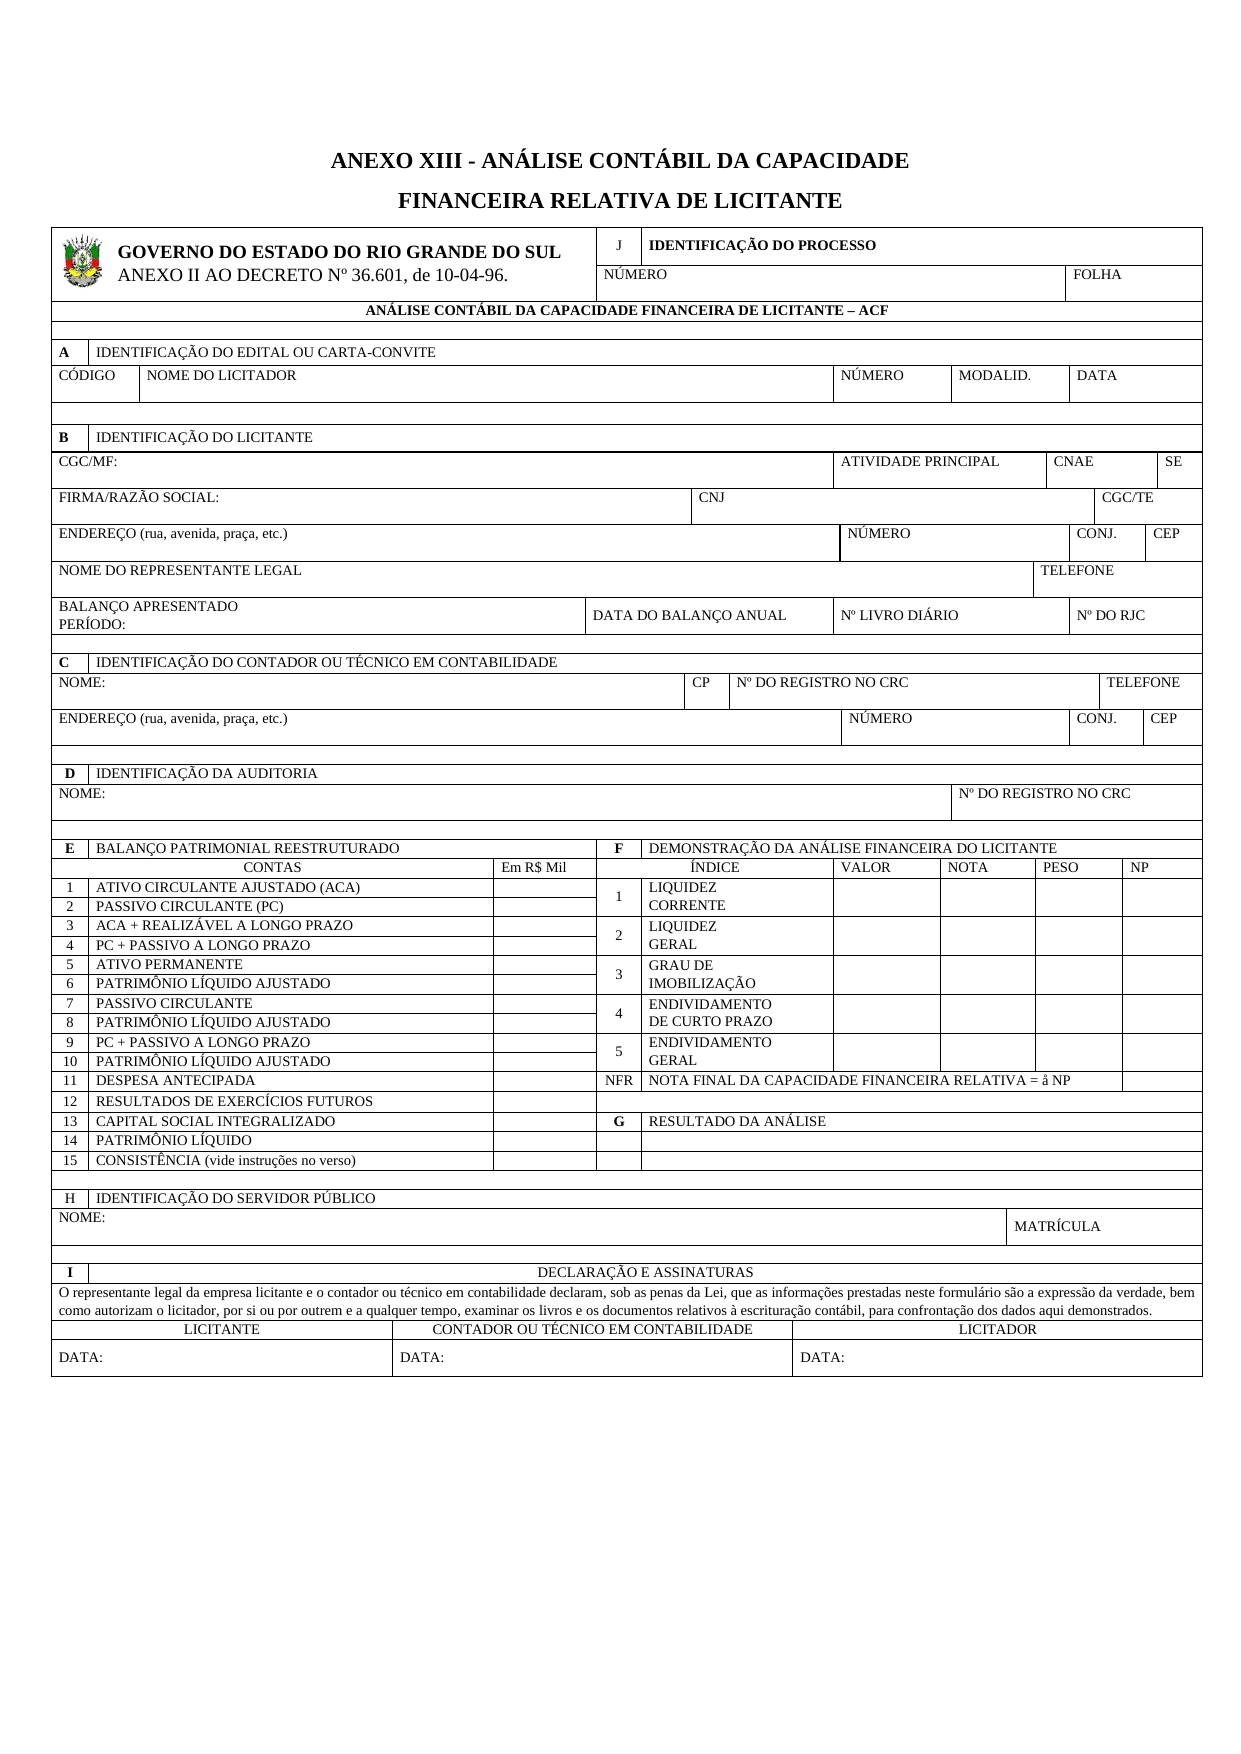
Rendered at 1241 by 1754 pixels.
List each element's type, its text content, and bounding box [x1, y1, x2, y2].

table_cell [941, 995, 1035, 1032]
table_cell DATA: [793, 1340, 1202, 1376]
table_cell CÓDIGO [52, 366, 139, 402]
table_cell [1036, 879, 1122, 916]
table_cell NOTA FINAL DA CAPACIDADE FINANCEIRA RELATIVA = å NP [642, 1072, 1122, 1091]
table_cell [52, 821, 1202, 839]
table_cell PATRIMÔNIO LÍQUIDO [89, 1132, 493, 1151]
table_cell BALANÇO PATRIMONIAL REESTRUTURADO [89, 840, 596, 858]
table_cell B [52, 425, 88, 451]
table_cell F [597, 840, 641, 858]
table_cell NP [1123, 859, 1202, 877]
table_cell NFR [597, 1072, 641, 1091]
table_cell IDENTIFICAÇÃO DO CONTADOR OU TÉCNICO EM CONTABILIDADE [89, 654, 1202, 672]
table_cell LIQUIDEZ GERAL [642, 917, 833, 955]
subtitle ANEXO XIII - ANÁLISE CONTÁBIL DA CAPACIDADE FINANCEIRA RELATIVA DE LICITANTE [266, 148, 974, 213]
table_cell [494, 879, 596, 897]
table_cell BALANÇO APRESENTADO PERÍODO: [52, 598, 585, 634]
table_cell CEP [1144, 710, 1202, 745]
table_cell PATRIMÔNIO LÍQUIDO AJUSTADO [89, 1014, 493, 1032]
table_cell RESULTADOS DE EXERCÍCIOS FUTUROS [89, 1092, 493, 1112]
table_cell PC + PASSIVO A LONGO PRAZO [89, 937, 493, 955]
table_cell NÚMERO [834, 366, 951, 402]
table_cell 14 [52, 1132, 88, 1151]
table_cell FIRMA/RAZÃO SOCIAL: [52, 489, 691, 524]
table_cell 1 [597, 879, 641, 916]
table_cell [1123, 956, 1202, 994]
table_cell IDENTIFICAÇÃO DO EDITAL OU CARTA-CONVITE [89, 340, 1202, 365]
table_cell 3 [597, 956, 641, 994]
table_cell LICITADOR [793, 1321, 1202, 1339]
table_header [52, 228, 110, 301]
table_cell ATIVO CIRCULANTE AJUSTADO (ACA) [89, 879, 493, 897]
table_cell [1123, 1034, 1202, 1071]
table_cell CGC/TE [1095, 489, 1202, 524]
table_cell 2 [597, 917, 641, 955]
table_cell DATA: [52, 1340, 392, 1376]
table_cell Nº DO REGISTRO NO CRC [730, 674, 1099, 709]
table_cell NÚMERO [841, 525, 1069, 561]
table_cell TELEFONE [1100, 674, 1202, 709]
table_cell 5 [52, 956, 88, 974]
table_cell [1123, 879, 1202, 916]
table_cell IDENTIFICAÇÃO DA AUDITORIA [89, 765, 1202, 783]
table_cell IDENTIFICAÇÃO DO SERVIDOR PÚBLICO [89, 1190, 1202, 1208]
table_cell NOME: [52, 785, 951, 820]
table_cell [494, 937, 596, 955]
table_cell [494, 995, 596, 1013]
table_cell NOME DO LICITADOR [140, 366, 833, 402]
table_cell CONTADOR OU TÉCNICO EM CONTABILIDADE [393, 1321, 792, 1339]
table_cell [52, 1171, 1202, 1189]
table_cell A [52, 340, 88, 365]
table_cell Nº DO RJC [1070, 598, 1202, 634]
table_cell G [597, 1113, 641, 1131]
table_cell TELEFONE [1034, 562, 1202, 597]
table_cell 13 [52, 1113, 88, 1131]
table_header J [597, 228, 641, 265]
table_cell [642, 1152, 1202, 1170]
table_cell MATRÍCULA [1007, 1209, 1202, 1244]
table_cell NOME: [52, 1209, 1006, 1244]
table_cell CNJ [692, 489, 1094, 524]
table_cell [642, 1132, 1202, 1151]
table_cell PASSIVO CIRCULANTE (PC) [89, 898, 493, 916]
table_cell PATRIMÔNIO LÍQUIDO AJUSTADO [89, 1053, 493, 1071]
table_cell H [52, 1190, 88, 1208]
table_cell Nº LIVRO DIÁRIO [834, 598, 1069, 634]
table_cell 2 [52, 898, 88, 916]
table_cell ANÁLISE CONTÁBIL DA CAPACIDADE FINANCEIRA DE LICITANTE – ACF [52, 302, 1202, 321]
table_cell 1 [52, 879, 88, 897]
table_cell [834, 879, 940, 916]
table_cell O representante legal da empresa licitante e o contador ou técnico em contabilidade declaram, sob as penas da Lei, que as informações prestadas neste formulário são a expressão da verdade, bem como autorizam o licitador, por si ou por outrem e a qualquer tempo, examinar os livros e os documentos relativos à escrituração contábil, para confrontação dos dados aqui demonstrados. [52, 1284, 1202, 1320]
table_cell DATA DO BALANÇO ANUAL [586, 598, 833, 634]
table_cell CP [685, 674, 729, 709]
table_cell GRAU DE IMOBILIZAÇÃO [642, 956, 833, 994]
table_cell [52, 403, 1202, 424]
table_cell DEMONSTRAÇÃO DA ANÁLISE FINANCEIRA DO LICITANTE [642, 840, 1202, 858]
table_cell NÚMERO [842, 710, 1069, 745]
table_cell [52, 1246, 1202, 1263]
table_cell I [52, 1264, 88, 1283]
table_cell PESO [1036, 859, 1122, 877]
table_cell 15 [52, 1152, 88, 1170]
table_cell ENDIVIDAMENTO DE CURTO PRAZO [642, 995, 833, 1032]
table_cell [52, 635, 1202, 653]
table_cell [1123, 917, 1202, 955]
table_cell 5 [597, 1034, 641, 1071]
table_cell LICITANTE [52, 1321, 392, 1339]
table_cell ENDIVIDAMENTO GERAL [642, 1034, 833, 1071]
table_cell ATIVO PERMANENTE [89, 956, 493, 974]
table_cell [494, 1092, 596, 1112]
table_cell [834, 995, 940, 1032]
table_cell [834, 1034, 940, 1071]
table_cell [494, 898, 596, 916]
table_cell CONTAS [52, 859, 493, 877]
table_cell PASSIVO CIRCULANTE [89, 995, 493, 1013]
table_cell [494, 956, 596, 974]
table_cell [1036, 1034, 1122, 1071]
table_cell DATA: [393, 1340, 792, 1376]
table_cell 9 [52, 1034, 88, 1052]
table_cell [1036, 995, 1122, 1032]
table_cell FOLHA [1066, 266, 1202, 301]
table_cell NÚMERO [597, 266, 1065, 301]
table_cell NOTA [941, 859, 1035, 877]
table_cell [494, 1113, 596, 1131]
table_cell [834, 917, 940, 955]
table_cell CONJ. [1070, 525, 1145, 561]
table_cell [494, 1034, 596, 1052]
table_cell NOME DO REPRESENTANTE LEGAL [52, 562, 1033, 597]
table_cell [834, 956, 940, 994]
table_header IDENTIFICAÇÃO DO PROCESSO [642, 228, 1202, 265]
table_cell CONJ. [1070, 710, 1143, 745]
table_cell CEP [1146, 525, 1202, 561]
table_cell 6 [52, 975, 88, 994]
table_cell [494, 1152, 596, 1170]
table_cell 4 [597, 995, 641, 1032]
table_cell [941, 917, 1035, 955]
table_cell [1036, 917, 1122, 955]
table_cell ACA + REALIZÁVEL A LONGO PRAZO [89, 917, 493, 936]
table_cell [941, 879, 1035, 916]
table_cell D [52, 765, 88, 783]
table_cell CONSISTÊNCIA (vide instruções no verso) [89, 1152, 493, 1170]
table_cell 11 [52, 1072, 88, 1091]
table_cell 10 [52, 1053, 88, 1071]
table_cell [1123, 1072, 1202, 1091]
table_cell MODALID. [952, 366, 1069, 402]
table_cell [1036, 956, 1122, 994]
table_cell [597, 1092, 1202, 1112]
table_cell PATRIMÔNIO LÍQUIDO AJUSTADO [89, 975, 493, 994]
table_cell LIQUIDEZ CORRENTE [642, 879, 833, 916]
table_cell [597, 1152, 641, 1170]
table_header GOVERNO DO ESTADO DO RIO GRANDE DO SUL ANEXO II AO DECRETO Nº 36.601, de 10-04-96. [110, 228, 596, 301]
table_cell 7 [52, 995, 88, 1013]
table_cell [494, 975, 596, 994]
table_cell Nº DO REGISTRO NO CRC [952, 785, 1202, 820]
table_cell [494, 1053, 596, 1071]
table_cell [494, 1014, 596, 1032]
table_cell CGC/MF: [52, 453, 833, 488]
table_cell E [52, 840, 88, 858]
table_cell CAPITAL SOCIAL INTEGRALIZADO [89, 1113, 493, 1131]
picture [58, 233, 107, 294]
table_cell [52, 322, 1202, 339]
table_cell PC + PASSIVO A LONGO PRAZO [89, 1034, 493, 1052]
table_cell 3 [52, 917, 88, 936]
table_cell DATA [1070, 366, 1202, 402]
table_cell ENDEREÇO (rua, avenida, praça, etc.) [52, 710, 841, 745]
table_cell [494, 917, 596, 936]
table_cell 8 [52, 1014, 88, 1032]
table_cell IDENTIFICAÇÃO DO LICITANTE [89, 425, 1202, 451]
table_cell [494, 1072, 596, 1091]
table_cell ENDEREÇO (rua, avenida, praça, etc.) [52, 525, 839, 561]
table_cell [52, 746, 1202, 764]
table_cell 4 [52, 937, 88, 955]
table_cell ÍNDICE [597, 859, 833, 877]
table_cell DESPESA ANTECIPADA [89, 1072, 493, 1091]
table_cell [494, 1132, 596, 1151]
table_cell VALOR [834, 859, 940, 877]
table_cell 12 [52, 1092, 88, 1112]
table_cell SE [1158, 453, 1202, 488]
table_cell NOME: [52, 674, 684, 709]
table_cell DECLARAÇÃO E ASSINATURAS [89, 1264, 1202, 1283]
table_cell [597, 1132, 641, 1151]
table_cell [941, 1034, 1035, 1071]
table_cell RESULTADO DA ANÁLISE [642, 1113, 1202, 1131]
table_cell [941, 956, 1035, 994]
table_cell Em R$ Mil [494, 859, 596, 877]
table_cell C [52, 654, 88, 672]
table_cell CNAE [1047, 453, 1157, 488]
table_cell ATIVIDADE PRINCIPAL [834, 453, 1046, 488]
table_cell [1123, 995, 1202, 1032]
